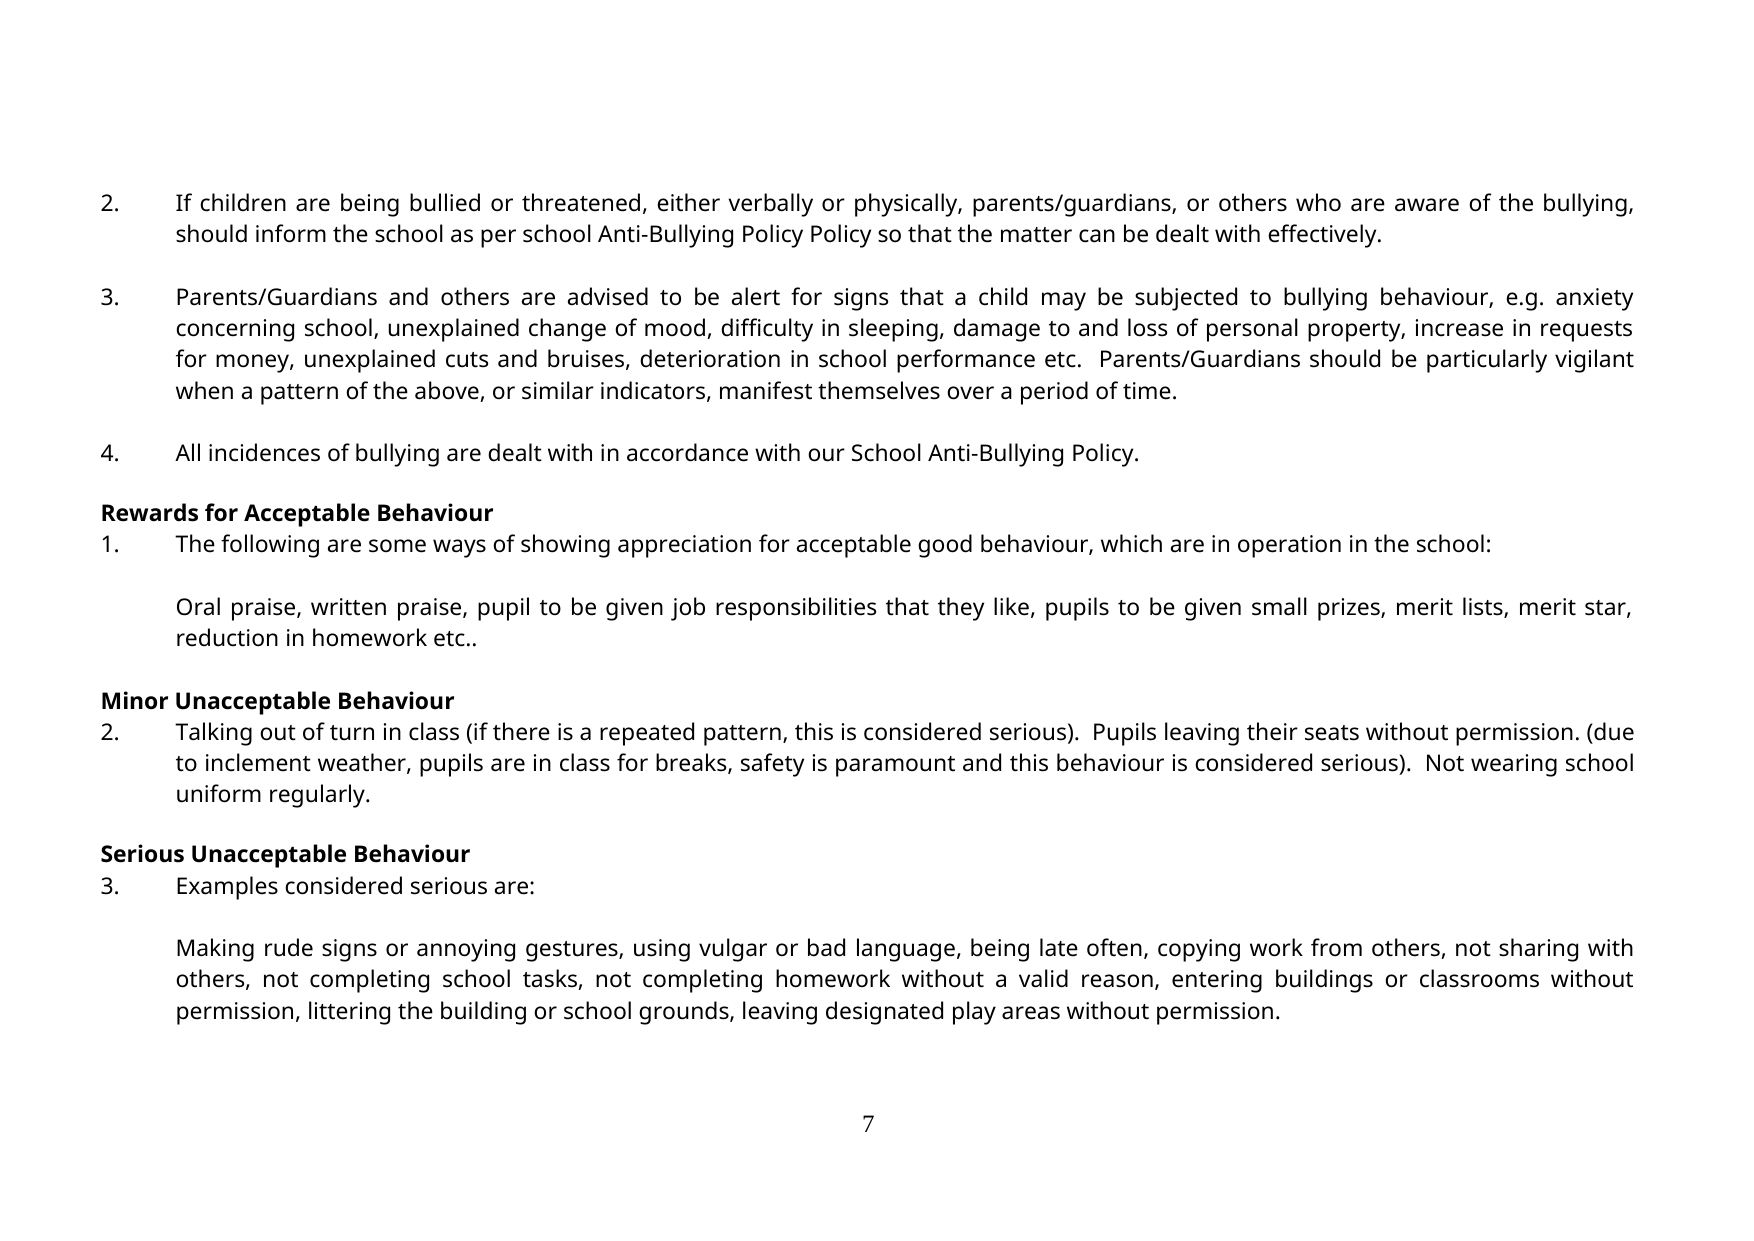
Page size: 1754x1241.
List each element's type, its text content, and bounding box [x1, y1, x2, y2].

text 1. The following are some ways of showing appreciation for acceptable good behaviour, which are in operation in the school: [100, 528, 1636, 560]
text 2. If children are being bullied or threatened, either verbally or physically, parents/guardians, or others who are aware of the bullying, should inform the school as per school Anti-Bullying Policy Policy so that the matter can be dealt with effectively. [100, 187, 1636, 250]
text Making rude signs or annoying gestures, using vulgar or bad language, being late often, copying work from others, not sharing with others, not completing school tasks, not completing homework without a valid reason, entering buildings or classrooms without permission, littering the building or school grounds, leaving designated play areas without permission. [175, 932, 1636, 1026]
text Oral praise, written praise, pupil to be given job responsibilities that they like, pupils to be given small prizes, merit lists, merit star, reduction in homework etc.. [175, 591, 1636, 653]
text Minor Unacceptable Behaviour [100, 685, 1636, 716]
text 3. Examples considered serious are: [100, 870, 1636, 901]
text Serious Unacceptable Behaviour [100, 838, 1636, 870]
text Rewards for Acceptable Behaviour [100, 497, 1636, 528]
text 4. All incidences of bullying are dealt with in accordance with our School Anti-Bullying Policy. [100, 437, 1636, 468]
text 2. Talking out of turn in class (if there is a repeated pattern, this is considered serious). Pupils leaving their seats without permission. (due to inclement weather, pupils are in class for breaks, safety is paramount and this behaviour is considered serious). Not wearing school uniform regularly. [100, 716, 1636, 810]
text 3. Parents/Guardians and others are advised to be alert for signs that a child may be subjected to bullying behaviour, e.g. anxiety concerning school, unexplained change of mood, difficulty in sleeping, damage to and loss of personal property, increase in requests for money, unexplained cuts and bruises, deterioration in school performance etc. Parents/Guardians should be particularly vigilant when a pattern of the above, or similar indicators, manifest themselves over a period of time. [100, 281, 1636, 406]
